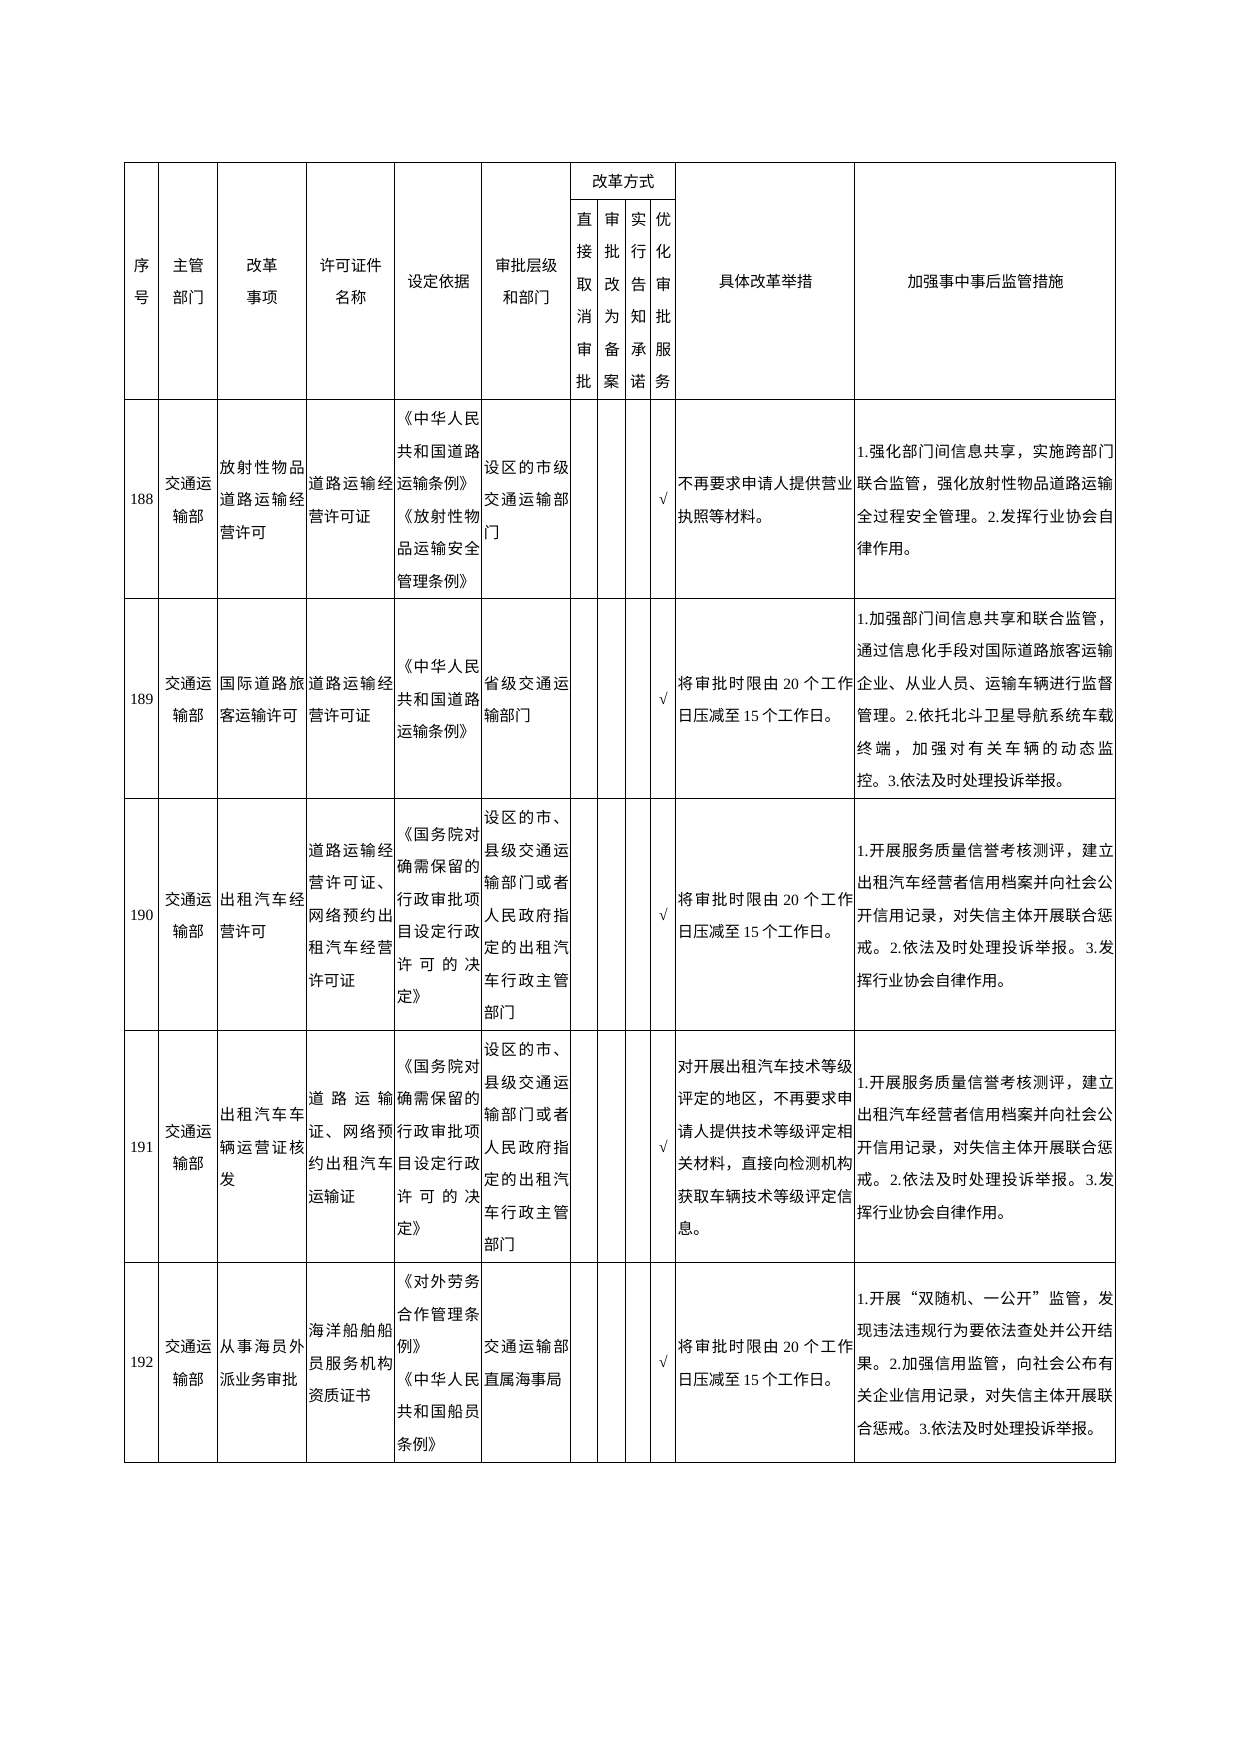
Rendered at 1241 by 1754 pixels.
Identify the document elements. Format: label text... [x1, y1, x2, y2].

table_cell 从事海员外派业务审批 [218, 1263, 306, 1462]
table_header 序号 [125, 163, 158, 399]
table_cell 1.强化部门间信息共享，实施跨部门联合监管，强化放射性物品道路运输全过程安全管理。2.发挥行业协会自律作用。 [855, 400, 1115, 598]
table_cell 《国务院对确需保留的行政审批项目设定行政许可的决定》 [395, 799, 481, 1030]
table_cell 设区的市级交通运输部门 [482, 400, 570, 598]
table_cell 《对外劳务合作管理条例》 《中华人民共和国船员条例》 [395, 1263, 481, 1462]
table_cell 1.加强部门间信息共享和联合监管，通过信息化手段对国际道路旅客运输企业、从业人员、运输车辆进行监督管理。2.依托北斗卫星导航系统车载终端，加强对有关车辆的动态监控。3.依法及时处理投诉举报。 [855, 599, 1115, 798]
table_cell 对开展出租汽车技术等级评定的地区，不再要求申请人提供技术等级评定相关材料，直接向检测机构获取车辆技术等级评定信息。 [676, 1031, 854, 1262]
table_header 改革 事项 [218, 163, 306, 399]
table_cell [626, 799, 650, 1030]
table_cell 不再要求申请人提供营业执照等材料。 [676, 400, 854, 598]
table_cell 设区的市、县级交通运输部门或者人民政府指定的出租汽车行政主管部门 [482, 1031, 570, 1262]
table_cell 188 [125, 400, 158, 598]
table_header 加强事中事后监管措施 [855, 163, 1115, 399]
table_cell [598, 1263, 625, 1462]
table_header 改革方式 [571, 163, 675, 199]
table_cell [598, 799, 625, 1030]
table_cell [626, 400, 650, 598]
table_cell 放射性物品道路运输经营许可 [218, 400, 306, 598]
table_cell √ [651, 1263, 675, 1462]
table_cell 191 [125, 1031, 158, 1262]
table_cell 出租汽车经营许可 [218, 799, 306, 1030]
table_cell 190 [125, 799, 158, 1030]
table_cell √ [651, 799, 675, 1030]
table_cell 优化审批服务 [651, 200, 675, 399]
table_cell 1.开展服务质量信誉考核测评，建立出租汽车经营者信用档案并向社会公开信用记录，对失信主体开展联合惩戒。2.依法及时处理投诉举报。3.发挥行业协会自律作用。 [855, 1031, 1115, 1262]
table_cell 《中华人民共和国道路运输条例》 《放射性物品运输安全管理条例》 [395, 400, 481, 598]
table_cell [571, 400, 597, 598]
table_cell 《国务院对确需保留的行政审批项目设定行政许可的决定》 [395, 1031, 481, 1262]
table_cell 交通运输部直属海事局 [482, 1263, 570, 1462]
table_cell [626, 1031, 650, 1262]
table_cell 海洋船舶船员服务机构资质证书 [307, 1263, 394, 1462]
table_cell √ [651, 599, 675, 798]
table_cell 将审批时限由20个工作日压减至15个工作日。 [676, 799, 854, 1030]
table_header 许可证件 名称 [307, 163, 394, 399]
table_cell [571, 1031, 597, 1262]
table_cell 1.开展服务质量信誉考核测评，建立出租汽车经营者信用档案并向社会公开信用记录，对失信主体开展联合惩戒。2.依法及时处理投诉举报。3.发挥行业协会自律作用。 [855, 799, 1115, 1030]
table_cell [626, 1263, 650, 1462]
table_cell 交通运输部 [159, 1031, 217, 1262]
table_cell [598, 1031, 625, 1262]
table_header 设定依据 [395, 163, 481, 399]
table_cell [626, 599, 650, 798]
table_cell 交通运输部 [159, 1263, 217, 1462]
table_cell 道路运输经营许可证、网络预约出租汽车经营许可证 [307, 799, 394, 1030]
table_cell 交通运输部 [159, 599, 217, 798]
table_header 具体改革举措 [676, 163, 854, 399]
table_cell [598, 599, 625, 798]
table_cell 将审批时限由20个工作日压减至15个工作日。 [676, 599, 854, 798]
table_cell 道路运输证、网络预约出租汽车运输证 [307, 1031, 394, 1262]
table_cell 192 [125, 1263, 158, 1462]
table_cell √ [651, 1031, 675, 1262]
table_cell 设区的市、县级交通运输部门或者人民政府指定的出租汽车行政主管部门 [482, 799, 570, 1030]
table_cell [571, 799, 597, 1030]
table_cell √ [651, 400, 675, 598]
table_cell 审批改为备案 [598, 200, 625, 399]
table_cell 直接取消审批 [571, 200, 597, 399]
table_cell 1.开展“双随机、一公开”监管，发现违法违规行为要依法查处并公开结果。2.加强信用监管，向社会公布有关企业信用记录，对失信主体开展联合惩戒。3.依法及时处理投诉举报。 [855, 1263, 1115, 1462]
table_cell [571, 1263, 597, 1462]
table_header 主管 部门 [159, 163, 217, 399]
table_cell 交通运输部 [159, 799, 217, 1030]
table_cell 《中华人民共和国道路运输条例》 [395, 599, 481, 798]
table_cell 道路运输经营许可证 [307, 599, 394, 798]
table_cell 国际道路旅客运输许可 [218, 599, 306, 798]
table_cell 交通运输部 [159, 400, 217, 598]
table_cell [598, 400, 625, 598]
table_cell 省级交通运输部门 [482, 599, 570, 798]
table_cell 道路运输经营许可证 [307, 400, 394, 598]
table_header 审批层级 和部门 [482, 163, 570, 399]
table_cell 出租汽车车辆运营证核发 [218, 1031, 306, 1262]
table_cell [571, 599, 597, 798]
table_cell 实行告知承诺 [626, 200, 650, 399]
table_cell 189 [125, 599, 158, 798]
table_cell 将审批时限由20个工作日压减至15个工作日。 [676, 1263, 854, 1462]
